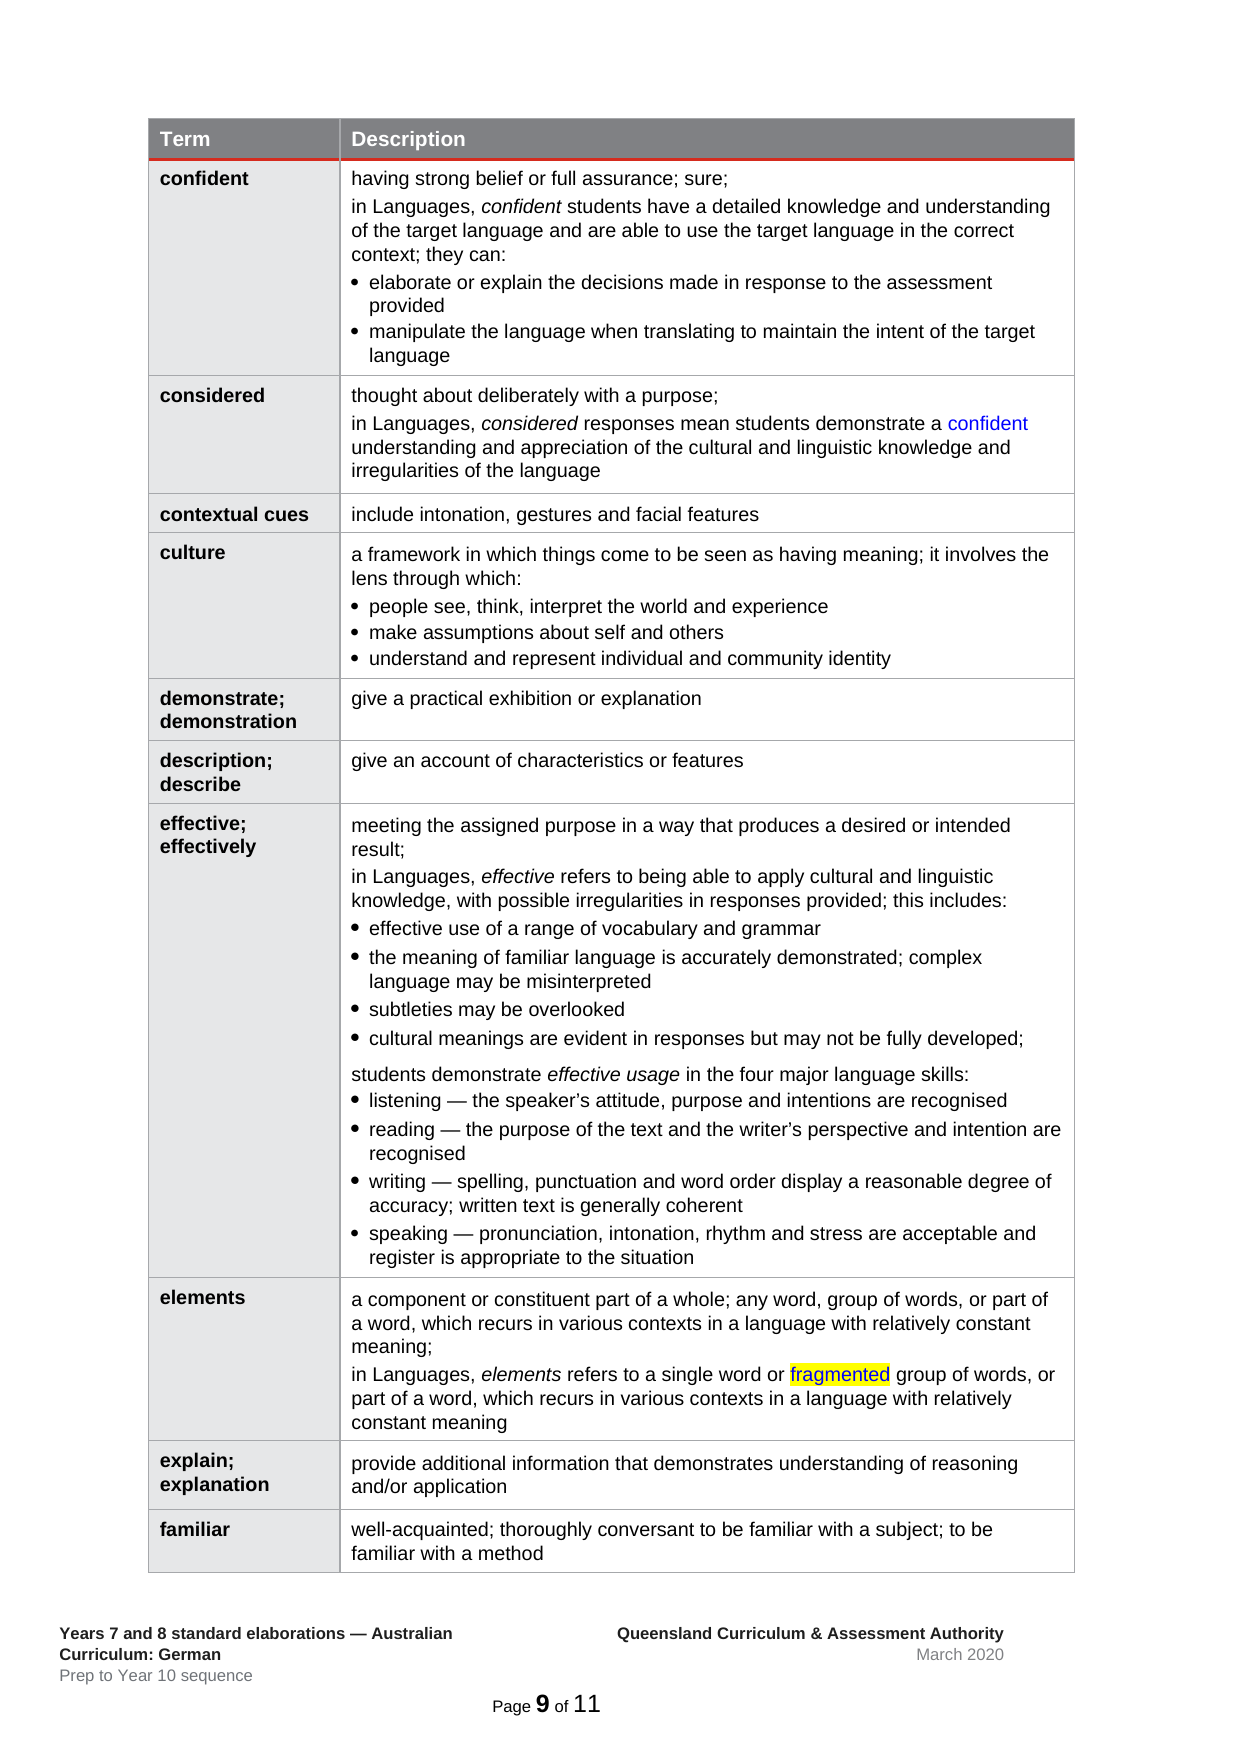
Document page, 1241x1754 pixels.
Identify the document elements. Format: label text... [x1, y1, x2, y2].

table_cell include intonation, gestures and facial features [341, 494, 1074, 532]
table_cell elements [149, 1278, 339, 1440]
table_header Term [149, 119, 339, 158]
table_cell thought about deliberately with a purpose; in Languages, considered responses mean students demonstrate a confident understanding and appreciation of the cultural and linguistic knowledge and irregularities of the language [341, 376, 1074, 493]
table_cell demonstrate; demonstration [149, 679, 339, 740]
table_cell well-acquainted; thoroughly conversant to be familiar with a subject; to be familiar with a method [341, 1510, 1074, 1572]
table_cell explain; explanation [149, 1441, 339, 1509]
table_cell effective; effectively [149, 804, 339, 1277]
table_cell a component or constituent part of a whole; any word, group of words, or part of a word, which recurs in various contexts in a language with relatively constant meaning; in Languages, elements refers to a single word or fragmented group of words, or part of a word, which recurs in various contexts in a language with relatively constant meaning [341, 1278, 1074, 1440]
table_cell provide additional information that demonstrates understanding of reasoning and/or application [341, 1441, 1074, 1509]
table_cell a framework in which things come to be seen as having meaning; it involves the lens through which: people see, think, interpret the world and experience make assumptions about self and others understand and represent individual and community identity [341, 533, 1074, 678]
table_header Description [341, 119, 1074, 158]
table_cell culture [149, 533, 339, 678]
table_cell give a practical exhibition or explanation [341, 679, 1074, 740]
table_cell considered [149, 376, 339, 493]
table_cell meeting the assigned purpose in a way that produces a desired or intended result; in Languages, effective refers to being able to apply cultural and linguistic knowledge, with possible irregularities in responses provided; this includes: effective use of a range of vocabulary and grammar the meaning of familiar language is accurately demonstrated; complex language may be misinterpreted subtleties may be overlooked cultural meanings are evident in responses but may not be fully developed; students demonstrate effective usage in the four major language skills: listening — the speaker’s attitude, purpose and intentions are recognised reading — the purpose of the text and the writer’s perspective and intention are recognised writing — spelling, punctuation and word order display a reasonable degree of accuracy; written text is generally coherent speaking — pronunciation, intonation, rhythm and stress are acceptable and register is appropriate to the situation [341, 804, 1074, 1277]
table_cell contextual cues [149, 494, 339, 532]
table_cell confident [149, 161, 339, 375]
table_cell familiar [149, 1510, 339, 1572]
table_cell having strong belief or full assurance; sure; in Languages, confident students have a detailed knowledge and understanding of the target language and are able to use the target language in the correct context; they can: elaborate or explain the decisions made in response to the assessment provided manipulate the language when translating to maintain the intent of the target language [341, 161, 1074, 375]
table_cell description; describe [149, 741, 339, 803]
table_cell give an account of characteristics or features [341, 741, 1074, 803]
